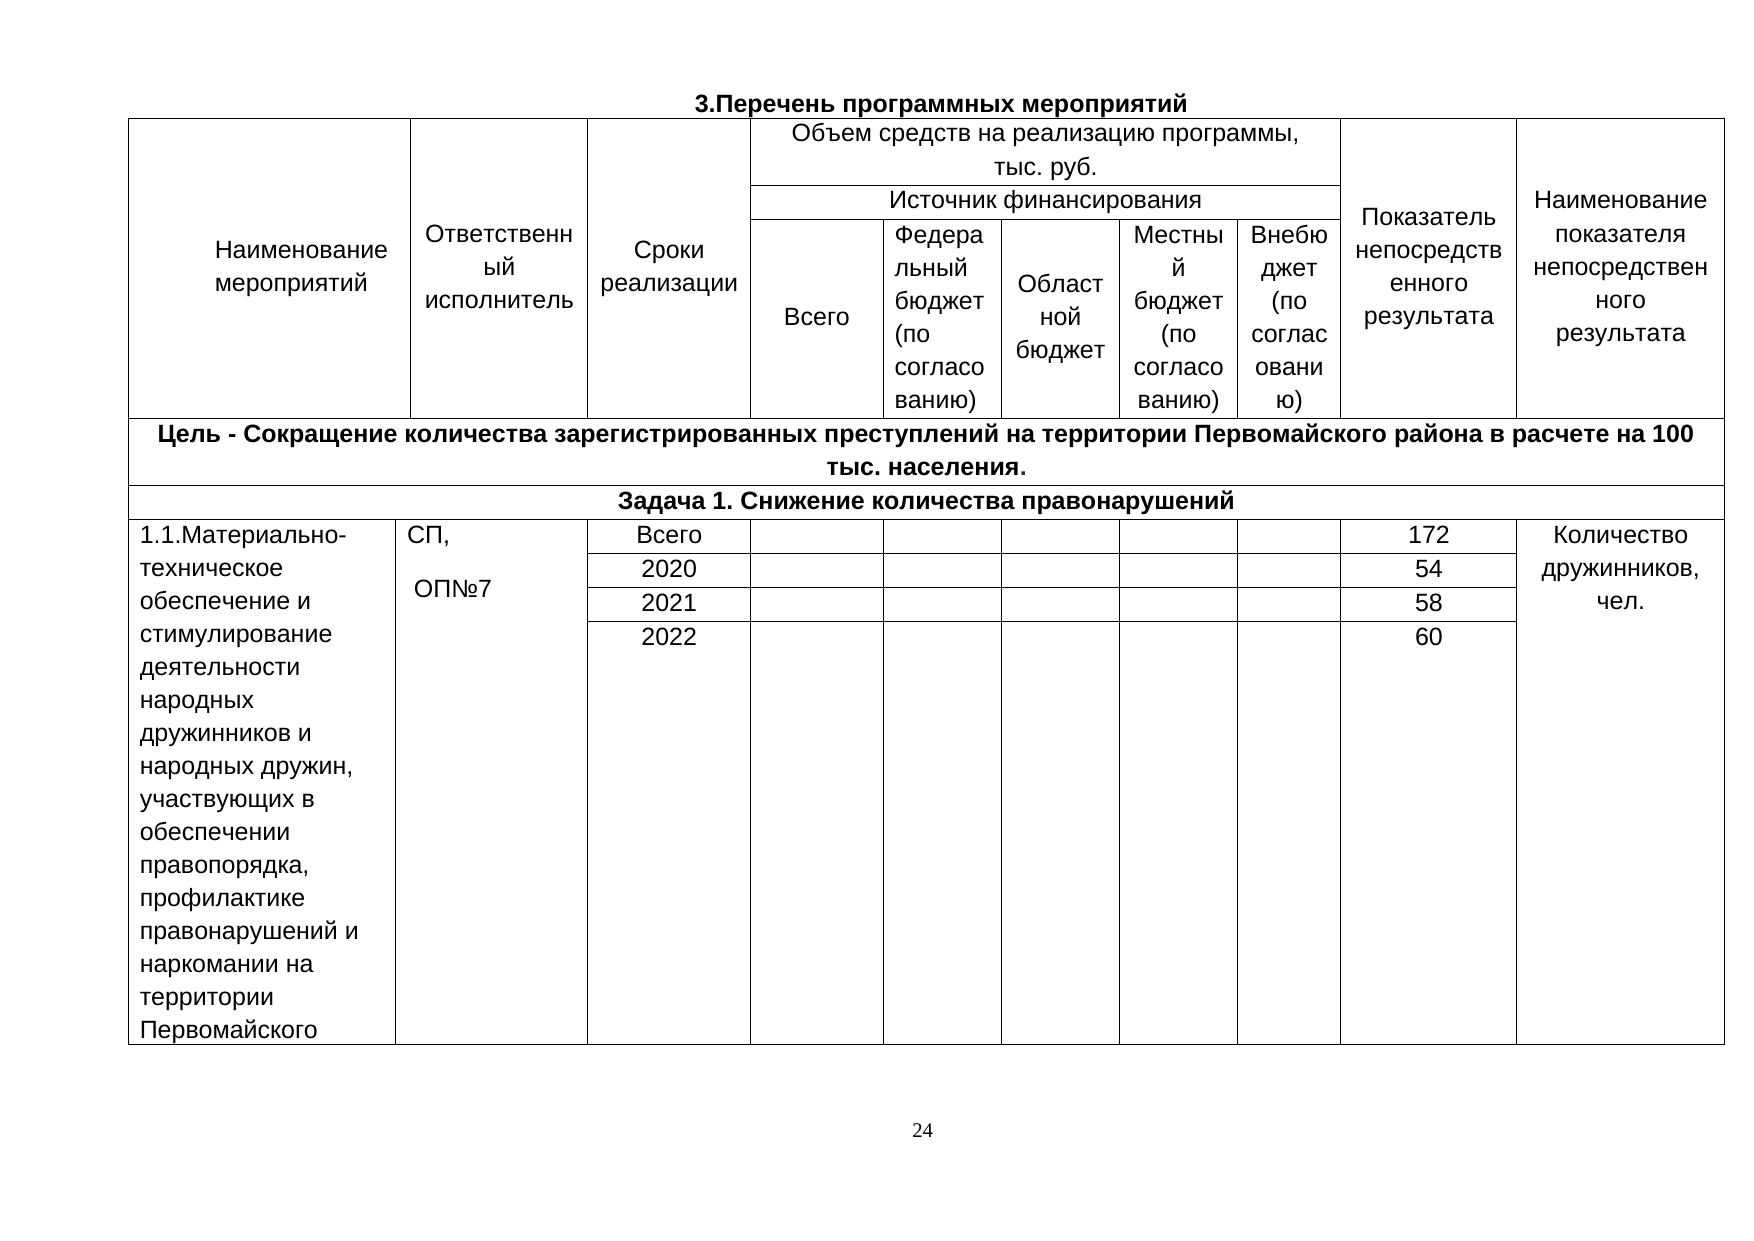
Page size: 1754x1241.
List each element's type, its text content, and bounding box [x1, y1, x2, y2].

table_cell Федеральный бюджет (по согласованию) [884, 220, 1001, 418]
table_cell Внебюджет (по согласованию) [1238, 220, 1340, 418]
table_cell 60 [1341, 622, 1516, 1044]
table_cell [884, 520, 1001, 553]
table_header Объем средств на реализацию программы, тыс. руб. [751, 119, 1340, 184]
table_cell Источник финансирования [751, 186, 1340, 218]
table_cell [884, 622, 1001, 1044]
table_cell [751, 622, 883, 1044]
table_cell 2020 [588, 554, 750, 587]
table_cell Местный бюджет (по согласованию) [1120, 220, 1237, 418]
table_cell [1120, 588, 1237, 621]
table_cell Всего [751, 220, 883, 418]
table_cell СП, ОП№7 [396, 520, 587, 1044]
table_cell 1.1.Материально-техническое обеспечение и стимулирование деятельности народных дружинников и народных дружин, участвующих в обеспечении правопорядка, профилактике правонарушений и наркомании на территории Первомайского района [129, 520, 395, 1044]
table_cell [1238, 520, 1340, 553]
table_cell [1238, 588, 1340, 621]
table_cell Всего [588, 520, 750, 553]
table_cell [1120, 554, 1237, 587]
table_cell [1002, 554, 1119, 587]
table_cell [1238, 622, 1340, 1044]
table_header Наименование мероприятий [129, 119, 410, 418]
table_header Ответственный исполнитель [411, 119, 587, 418]
table_header Показатель непосредственного результата [1341, 119, 1516, 418]
table_cell [1002, 622, 1119, 1044]
table_cell Цель - Сокращение количества зарегистрированных преступлений на территории Первомайского района в расчете на 100 тыс. населения. [129, 419, 1724, 485]
table_cell [884, 554, 1001, 587]
table_cell 58 [1341, 588, 1516, 621]
table_cell [751, 588, 883, 621]
table_header Наименование показателя непосредственного результата [1517, 119, 1724, 418]
table_cell [1120, 520, 1237, 553]
table_cell 172 [1341, 520, 1516, 553]
table_cell [1120, 622, 1237, 1044]
table_cell [884, 588, 1001, 621]
table_cell [1238, 554, 1340, 587]
table_cell [1002, 520, 1119, 553]
table_header Сроки реализации [588, 119, 750, 418]
table_cell 2022 [588, 622, 750, 1044]
text 3.Перечень программных мероприятий [156, 89, 1727, 117]
table_cell Областной бюджет [1002, 220, 1119, 418]
table_cell Задача 1. Снижение количества правонарушений [129, 486, 1724, 519]
table_cell [1002, 588, 1119, 621]
table_cell Количество дружинников, чел. [1517, 520, 1724, 1044]
table_cell [751, 554, 883, 587]
table_cell [751, 520, 883, 553]
table_cell 54 [1341, 554, 1516, 587]
table_cell 2021 [588, 588, 750, 621]
